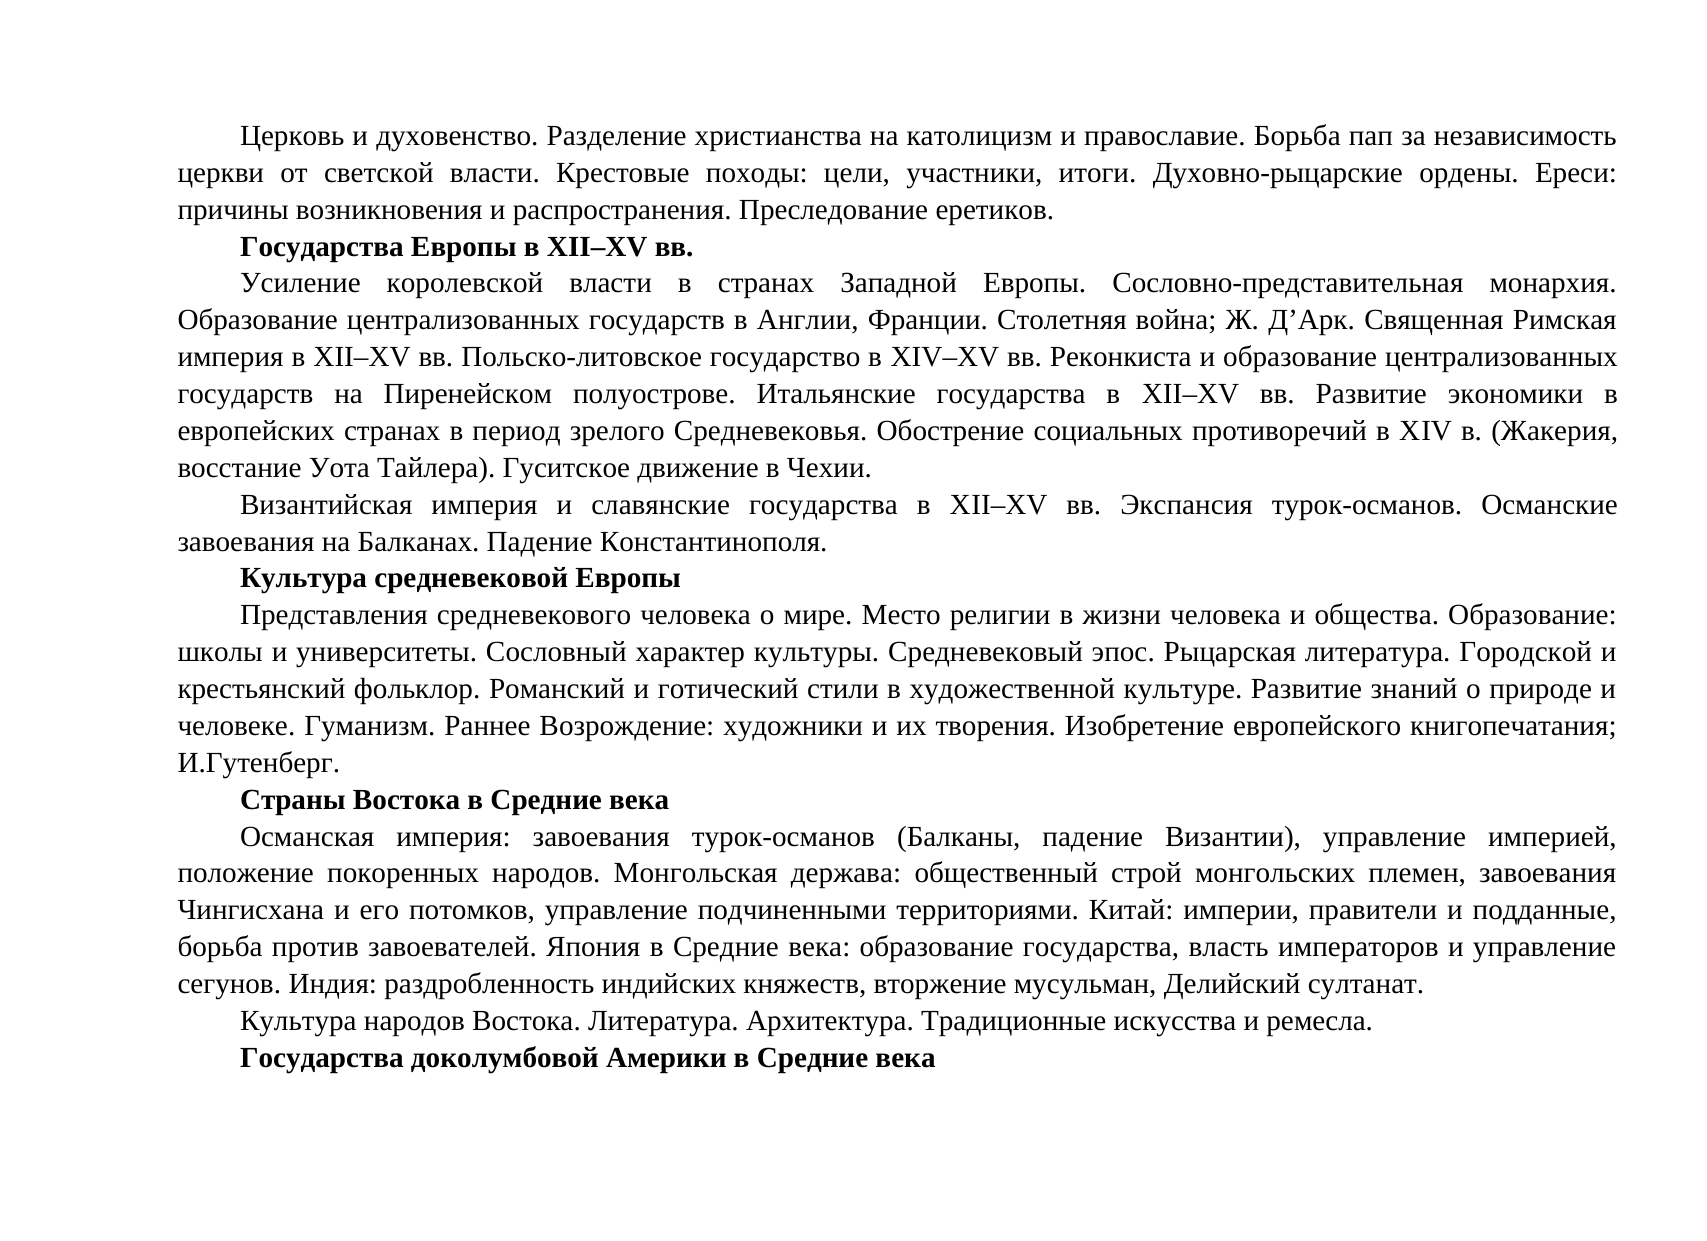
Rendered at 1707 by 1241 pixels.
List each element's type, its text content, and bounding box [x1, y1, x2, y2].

text Византийская империя и славянские государства в ХII–ХV вв. Экспансия турок-османов. Османские завоевания на Балканах. Падение Константинополя. [177, 487, 1618, 557]
text Государства Европы в ХII–ХV вв. [177, 229, 1618, 262]
text Культура средневековой Европы [177, 561, 1618, 594]
text Усиление королевской власти в странах Западной Европы. Сословно-представительная монархия. Образование централизованных государств в Англии, Франции. Столетняя война; Ж. Д’Арк. Священная Римская империя в ХII–ХV вв. Польско-литовское государство в XIV–XV вв. Реконкиста и образование централизованных государств на Пиренейском полуострове. Итальянские государства в XII–XV вв. Развитие экономики в европейских странах в период зрелого Средневековья. Обострение социальных противоречий в ХIV в. (Жакерия, восстание Уота Тайлера). Гуситское движение в Чехии. [177, 266, 1618, 483]
text Представления средневекового человека о мире. Место религии в жизни человека и общества. Образование: школы и университеты. Сословный характер культуры. Средневековый эпос. Рыцарская литература. Городской и крестьянский фольклор. Романский и готический стили в художественной культуре. Развитие знаний о природе и человеке. Гуманизм. Раннее Возрождение: художники и их творения. Изобретение европейского книгопечатания; И.Гутенберг. [177, 597, 1618, 778]
text Страны Востока в Средние века [177, 782, 1618, 815]
text Османская империя: завоевания турок-османов (Балканы, падение Византии), управление империей, положение покоренных народов. Монгольская держава: общественный строй монгольских племен, завоевания Чингисхана и его потомков, управление подчиненными территориями. Китай: империи, правители и подданные, борьба против завоевателей. Япония в Средние века: образование государства, власть императоров и управление сегунов. Индия: раздробленность индийских княжеств, вторжение мусульман, Делийский султанат. [177, 819, 1618, 1000]
text Культура народов Востока. Литература. Архитектура. Традиционные искусства и ремесла. [177, 1003, 1618, 1037]
text Церковь и духовенство. Разделение христианства на католицизм и православие. Борьба пап за независимость церкви от светской власти. Крестовые походы: цели, участники, итоги. Духовно-рыцарские ордены. Ереси: причины возникновения и распространения. Преследование еретиков. [177, 118, 1618, 225]
text Государства доколумбовой Америки в Средние века [177, 1040, 1618, 1073]
